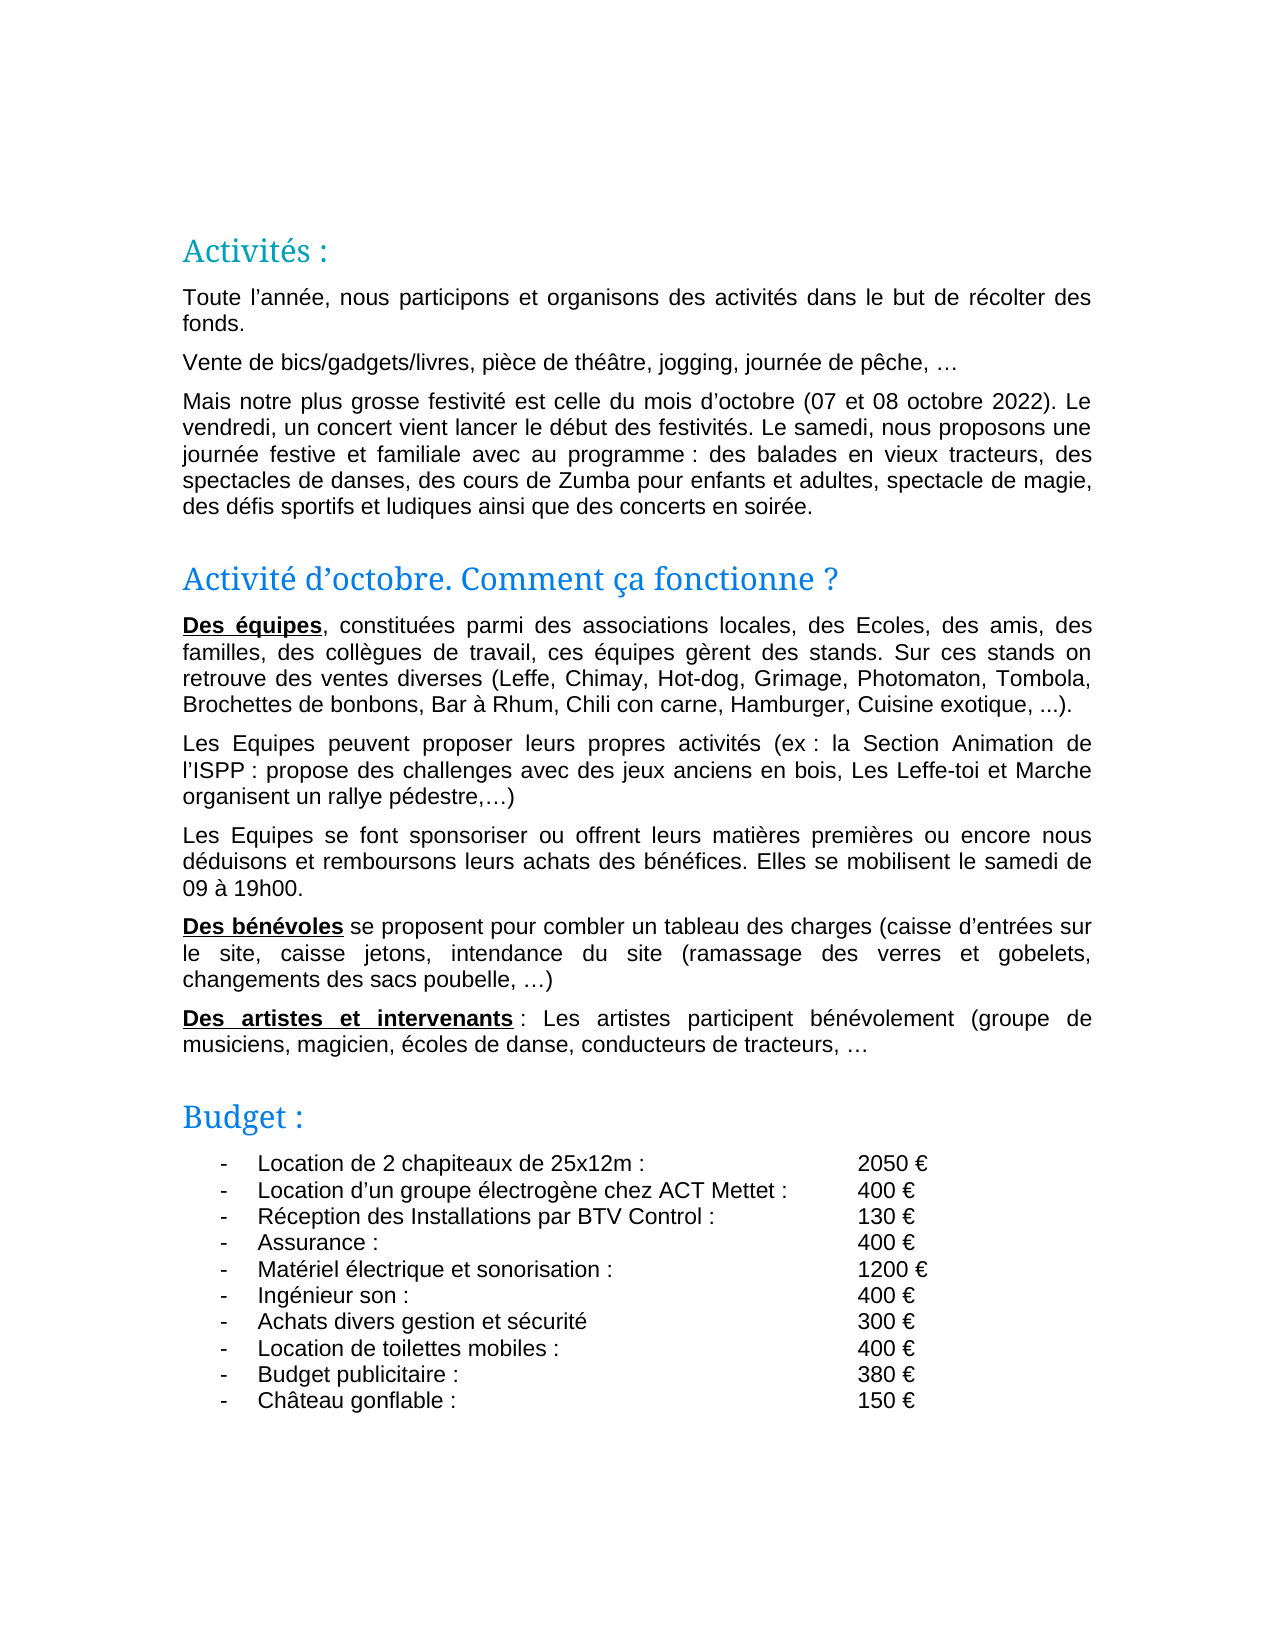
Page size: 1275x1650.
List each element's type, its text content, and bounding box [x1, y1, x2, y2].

text Des équipes, constituées parmi des associations locales, des Ecoles, des amis, des familles, des collègues de travail, ces équipes gèrent des stands. Sur ces stands on retrouve des ventes diverses (Leffe, Chimay, Hot-dog, Grimage, Photomaton, Tombola, Brochettes de bonbons, Bar à Rhum, Chili con carne, Hamburger, Cuisine exotique, ...). [182, 612, 1093, 718]
text Vente de bics/gadgets/livres, pièce de théâtre, jogging, journée de pêche, … [182, 349, 1093, 375]
subtitle Budget : [182, 1095, 1093, 1138]
list Château gonflable : 150 € [220, 1387, 1093, 1414]
list Réception des Installations par BTV Control : 130 € [220, 1203, 1093, 1229]
text Mais notre plus grosse festivité est celle du mois d’octobre (07 et 08 octobre 2022). Le vendredi, un concert vient lancer le début des festivités. Le samedi, nous proposons une journée festive et familiale avec au programme : des balades en vieux tracteurs, des spectacles de danses, des cours de Zumba pour enfants et adultes, spectacle de magie, des défis sportifs et ludiques ainsi que des concerts en soirée. [182, 388, 1093, 520]
text Les Equipes se font sponsoriser ou offrent leurs matières premières ou encore nous déduisons et remboursons leurs achats des bénéfices. Elles se mobilisent le samedi de 09 à 19h00. [182, 822, 1093, 901]
text Les Equipes peuvent proposer leurs propres activités (ex : la Section Animation de l’ISPP : propose des challenges avec des jeux anciens en bois, Les Leffe-toi et Marche organisent un rallye pédestre,…) [182, 730, 1093, 809]
list Location de 2 chapiteaux de 25x12m : 2050 € [220, 1150, 1093, 1177]
list Ingénieur son : 400 € [220, 1282, 1093, 1308]
list Assurance : 400 € [220, 1229, 1093, 1256]
text Des bénévoles se proposent pour combler un tableau des charges (caisse d’entrées sur le site, caisse jetons, intendance du site (ramassage des verres et gobelets, changements des sacs poubelle, …) [182, 913, 1093, 992]
list Location de toilettes mobiles : 400 € [220, 1335, 1093, 1361]
list Matériel électrique et sonorisation : 1200 € [220, 1256, 1093, 1282]
list Achats divers gestion et sécurité 300 € [220, 1308, 1093, 1335]
text Des artistes et intervenants : Les artistes participent bénévolement (groupe de musiciens, magicien, écoles de danse, conducteurs de tracteurs, … [182, 1005, 1093, 1058]
list Budget publicitaire : 380 € [220, 1361, 1093, 1387]
subtitle Activités : [182, 229, 1093, 271]
list Location d’un groupe électrogène chez ACT Mettet : 400 € [220, 1177, 1093, 1203]
subtitle Activité d’octobre. Comment ça fonctionne ? [182, 557, 1093, 600]
text Toute l’année, nous participons et organisons des activités dans le but de récolter des fonds. [182, 284, 1093, 337]
